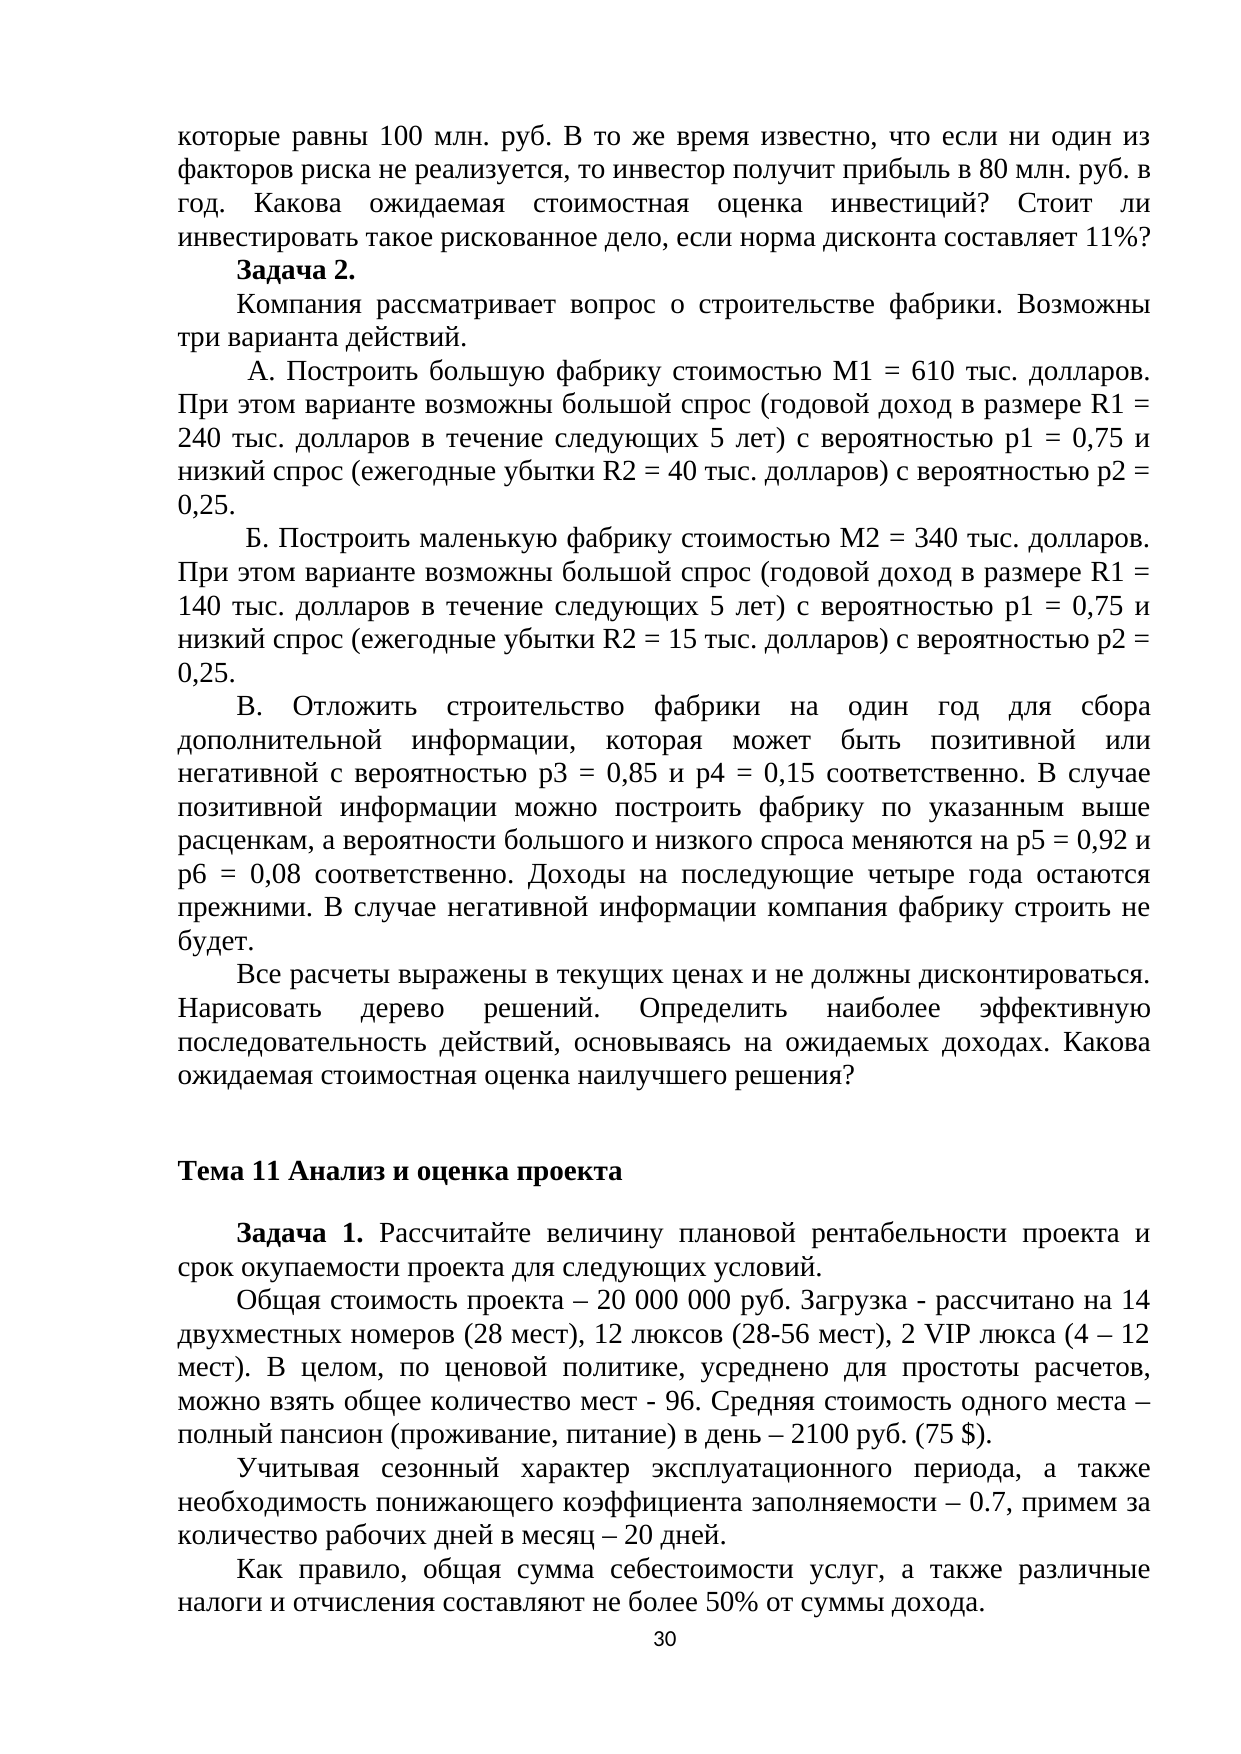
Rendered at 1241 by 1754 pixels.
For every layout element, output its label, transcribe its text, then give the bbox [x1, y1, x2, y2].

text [177, 118, 1152, 252]
text Тема 11 Анализ и оценка проекта [177, 1153, 1152, 1187]
text Компания рассматривает вопрос о строительстве фабрики. Возможны три варианта действий. [177, 286, 1152, 353]
text А. Построить большую фабрику стоимостью М1 = 610 тыс. долларов. При этом варианте возможны большой спрос (годовой доход в размере R1 = 240 тыс. долларов в течение следующих 5 лет) с вероятностью р1 = 0,75 и низкий спрос (ежегодные убытки R2 = 40 тыс. долларов) с вероятностью р2 = 0,25. [177, 353, 1152, 521]
text В. Отложить строительство фабрики на один год для сбора дополнительной информации, которая может быть позитивной или негативной с вероятностью р3 = 0,85 и р4 = 0,15 соответственно. В случае позитивной информации можно построить фабрику по указанным выше расценкам, а вероятности большого и низкого спроса меняются на р5 = 0,92 и р6 = 0,08 соответственно. Доходы на последующие четыре года остаются прежними. В случае негативной информации компания фабрику строить не будет. [177, 688, 1152, 957]
text Как правило, общая сумма себестоимости услуг, а также различные налоги и отчисления составляют не более 50% от суммы дохода. [177, 1551, 1152, 1618]
text Общая стоимость проекта – 20 000 000 руб. Загрузка - рассчитано на 14 двухместных номеров (28 мест), 12 люксов (28-56 мест), 2 VIP люкса (4 – 12 мест). В целом, по ценовой политике, усреднено для простоты расчетов, можно взять общее количество мест - 96. Средняя стоимость одного места – полный пансион (проживание, питание) в день – 2100 руб. (75 $). [177, 1282, 1152, 1450]
text Учитывая сезонный характер эксплуатационного периода, а также необходимость понижающего коэффициента заполняемости – 0.7, примем за количество рабочих дней в месяц – 20 дней. [177, 1450, 1152, 1551]
text Задача 1. Рассчитайте величину плановой рентабельности проекта и срок окупаемости проекта для следующих условий. [177, 1215, 1152, 1282]
text Все расчеты выражены в текущих ценах и не должны дисконтироваться. Нарисовать дерево решений. Определить наиболее эффективную последовательность действий, основываясь на ожидаемых доходах. Какова ожидаемая стоимостная оценка наилучшего решения? [177, 957, 1152, 1091]
text Задача 2. [177, 252, 1152, 286]
text Б. Построить маленькую фабрику стоимостью М2 = 340 тыс. долларов. При этом варианте возможны большой спрос (годовой доход в размере R1 = 140 тыс. долларов в течение следующих 5 лет) с вероятностью р1 = 0,75 и низкий спрос (ежегодные убытки R2 = 15 тыс. долларов) с вероятностью р2 = 0,25. [177, 521, 1152, 688]
